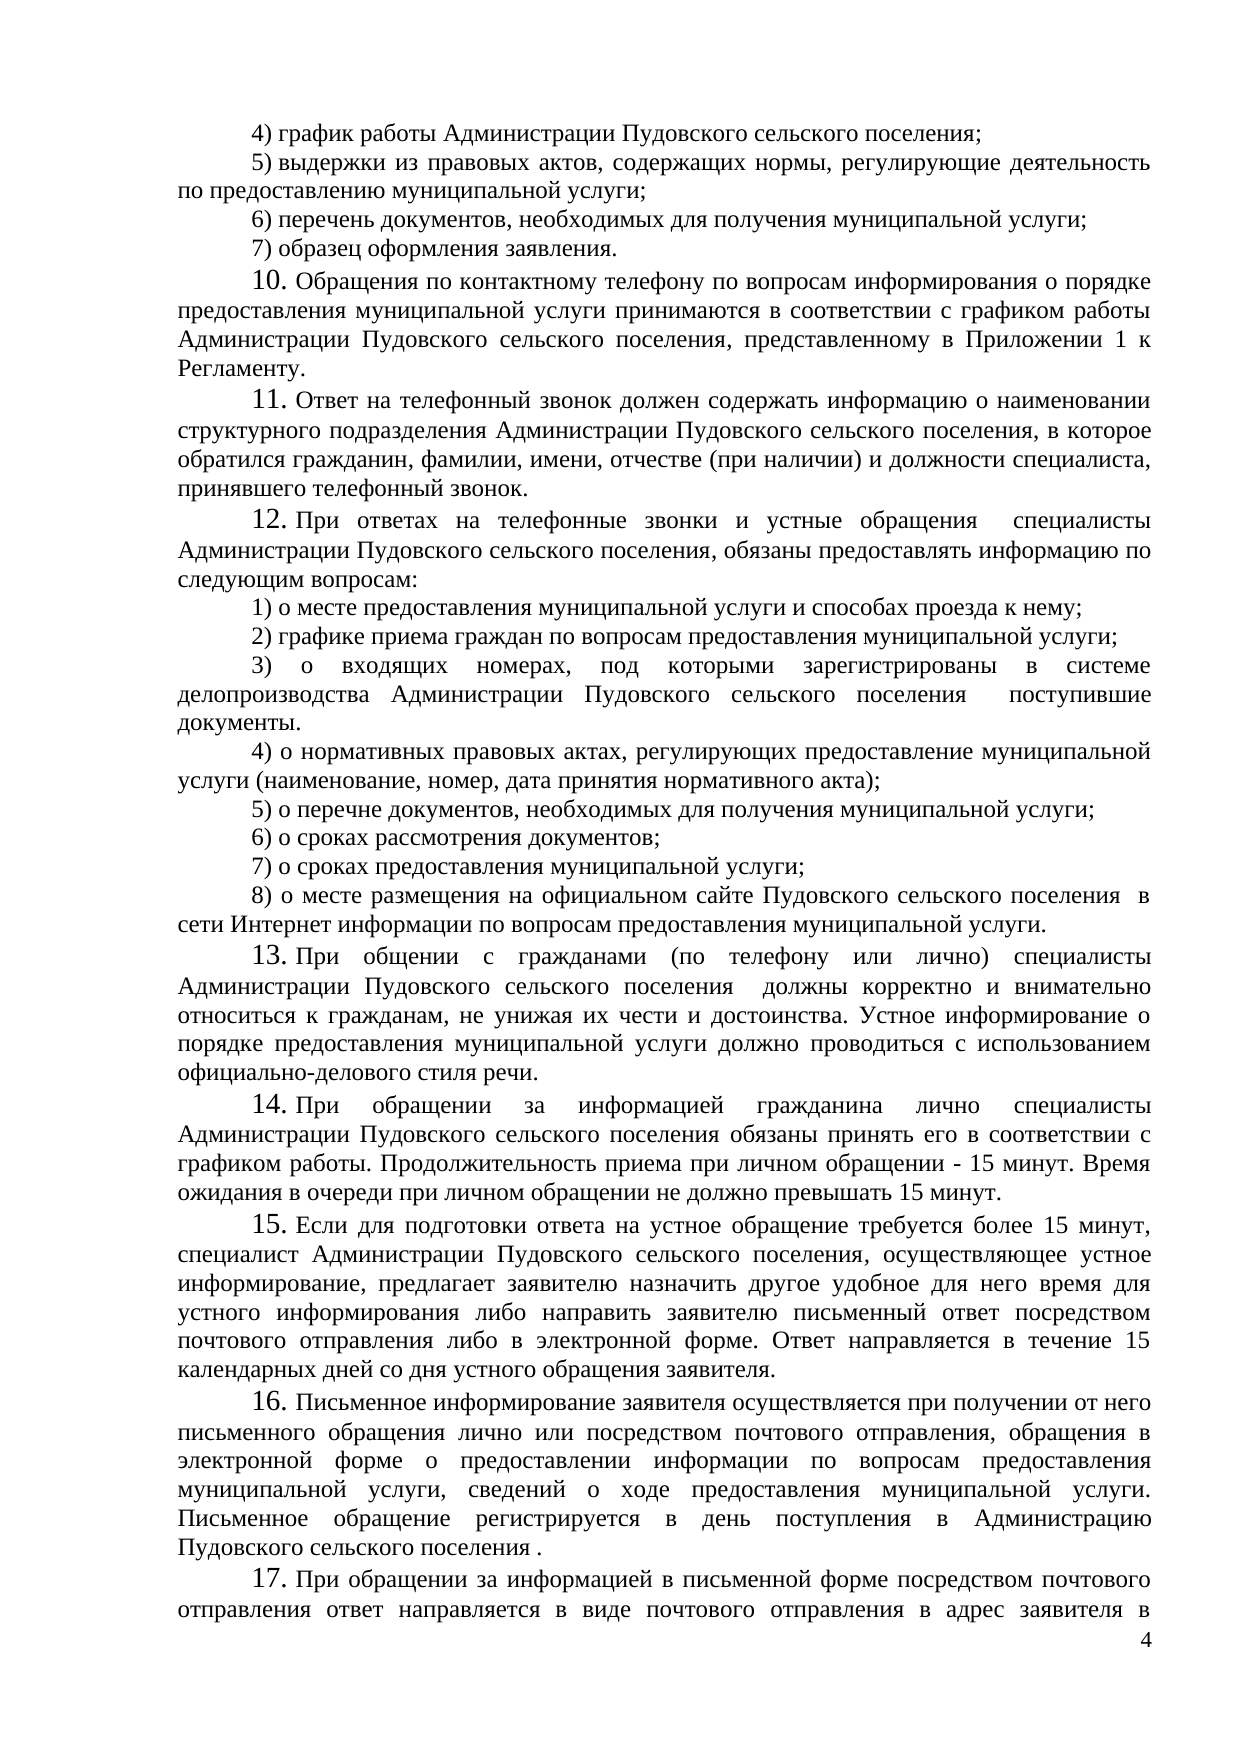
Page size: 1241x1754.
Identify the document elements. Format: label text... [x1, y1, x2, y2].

list Если для подготовки ответа на устное обращение требуется более 15 минут, специалист Администрации Пудовского сельского поселения, осуществляющее устное информирование, предлагает заявителю назначить другое удобное для него время для устного информирования либо направить заявителю письменный ответ посредством почтового отправления либо в электронной форме. Ответ направляется в течение 15 календарных дней со дня устного обращения заявителя. [177, 1206, 1152, 1383]
text 5) выдержки из правовых актов, содержащих нормы, регулирующие деятельность по предоставлению муниципальной услуги; [177, 147, 1152, 204]
list Письменное информирование заявителя осуществляется при получении от него письменного обращения лично или посредством почтового отправления, обращения в электронной форме о предоставлении информации по вопросам предоставления муниципальной услуги, сведений о ходе предоставления муниципальной услуги. Письменное обращение регистрируется в день поступления в Администрацию Пудовского сельского поселения . [177, 1383, 1152, 1560]
list Обращения по контактному телефону по вопросам информирования о порядке предоставления муниципальной услуги принимаются в соответствии с графиком работы Администрации Пудовского сельского поселения, представленному в Приложении 1 к Регламенту. [177, 262, 1152, 382]
text 1) о месте предоставления муниципальной услуги и способах проезда к нему; [177, 592, 1152, 621]
text 4) график работы Администрации Пудовского сельского поселения; [177, 118, 1152, 147]
text 7) о сроках предоставления муниципальной услуги; [177, 851, 1152, 880]
text 5) о перечне документов, необходимых для получения муниципальной услуги; [177, 794, 1152, 822]
text 2) графике приема граждан по вопросам предоставления муниципальной услуги; [177, 621, 1152, 650]
text 6) о сроках рассмотрения документов; [177, 822, 1152, 851]
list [177, 1560, 1152, 1623]
list Ответ на телефонный звонок должен содержать информацию о наименовании структурного подразделения Администрации Пудовского сельского поселения, в которое обратился гражданин, фамилии, имени, отчестве (при наличии) и должности специалиста, принявшего телефонный звонок. [177, 382, 1152, 501]
text 3) о входящих номерах, под которыми зарегистрированы в системе делопроизводства Администрации Пудовского сельского поселения поступившие документы. [177, 650, 1152, 736]
list При ответах на телефонные звонки и устные обращения специалисты Администрации Пудовского сельского поселения, обязаны предоставлять информацию по следующим вопросам: [177, 501, 1152, 592]
list При обращении за информацией гражданина лично специалисты Администрации Пудовского сельского поселения обязаны принять его в соответствии с графиком работы. Продолжительность приема при личном обращении - 15 минут. Время ожидания в очереди при личном обращении не должно превышать 15 минут. [177, 1086, 1152, 1206]
list При общении с гражданами (по телефону или лично) специалисты Администрации Пудовского сельского поселения должны корректно и внимательно относиться к гражданам, не унижая их чести и достоинства. Устное информирование о порядке предоставления муниципальной услуги должно проводиться с использованием официально-делового стиля речи. [177, 937, 1152, 1086]
text 6) перечень документов, необходимых для получения муниципальной услуги; [177, 204, 1152, 233]
text 4) о нормативных правовых актах, регулирующих предоставление муниципальной услуги (наименование, номер, дата принятия нормативного акта); [177, 736, 1152, 794]
text 8) о месте размещения на официальном сайте Пудовского сельского поселения в сети Интернет информации по вопросам предоставления муниципальной услуги. [177, 880, 1152, 937]
text 7) образец оформления заявления. [177, 233, 1152, 262]
